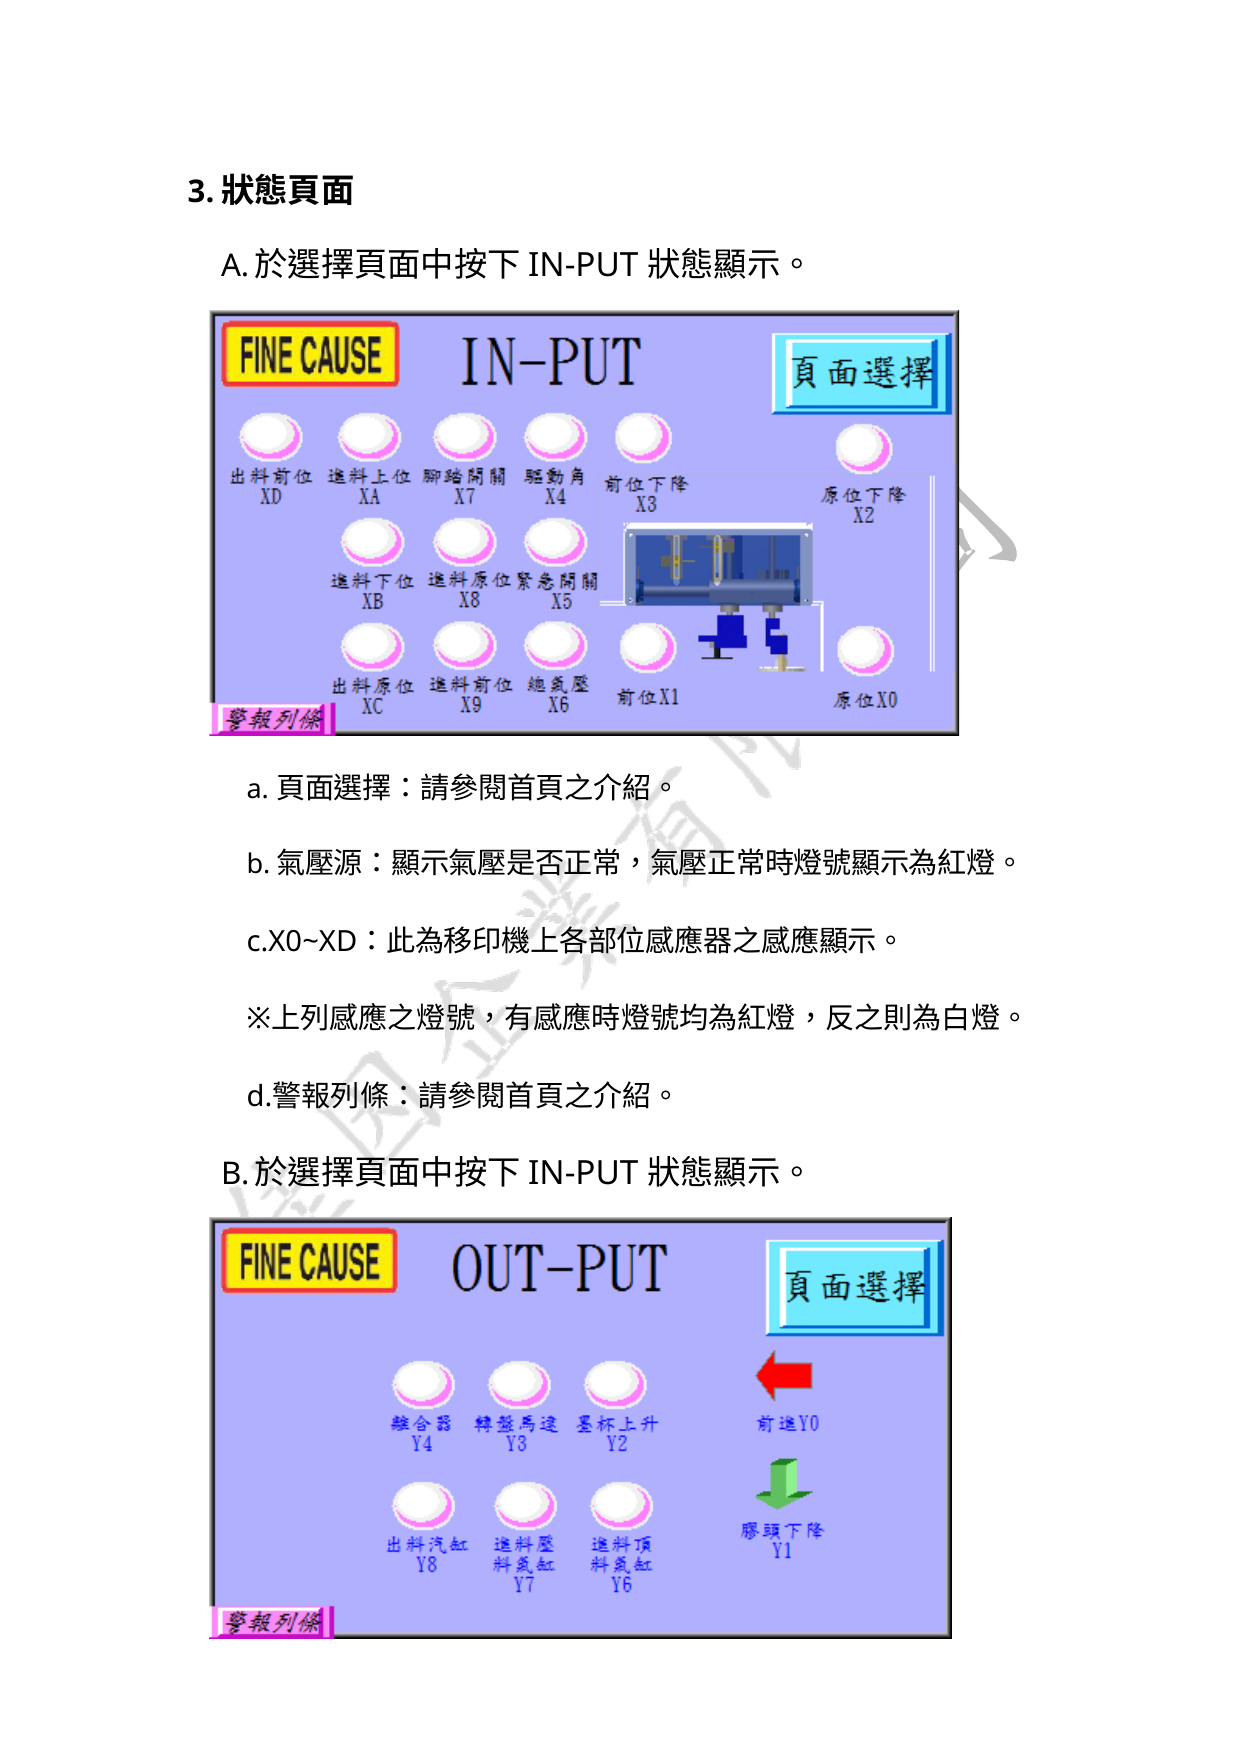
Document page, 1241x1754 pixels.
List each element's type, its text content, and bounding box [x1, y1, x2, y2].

subtitle 於選擇頁面中按下 IN-PUT 狀態顯示。 [221, 1149, 1076, 1193]
list 氣壓源：顯示氣壓是否正常，氣壓正常時燈號顯示為紅燈。c.X0~XD：此為移印機上各部位感應器之感應顯示。 [246, 840, 1034, 959]
picture [209, 1193, 952, 1639]
picture [209, 310, 960, 1149]
text ※上列感應之燈號，有感應時燈號均為紅燈，反之則為白燈。d.警報列條：請參閱首頁之介紹。 [246, 995, 1034, 1114]
list 頁面選擇：請參閱首頁之介紹。 [246, 335, 1076, 807]
subtitle 於選擇頁面中按下 IN-PUT 狀態顯示。 [221, 237, 1076, 286]
subtitle 狀態頁面 [187, 160, 1076, 213]
